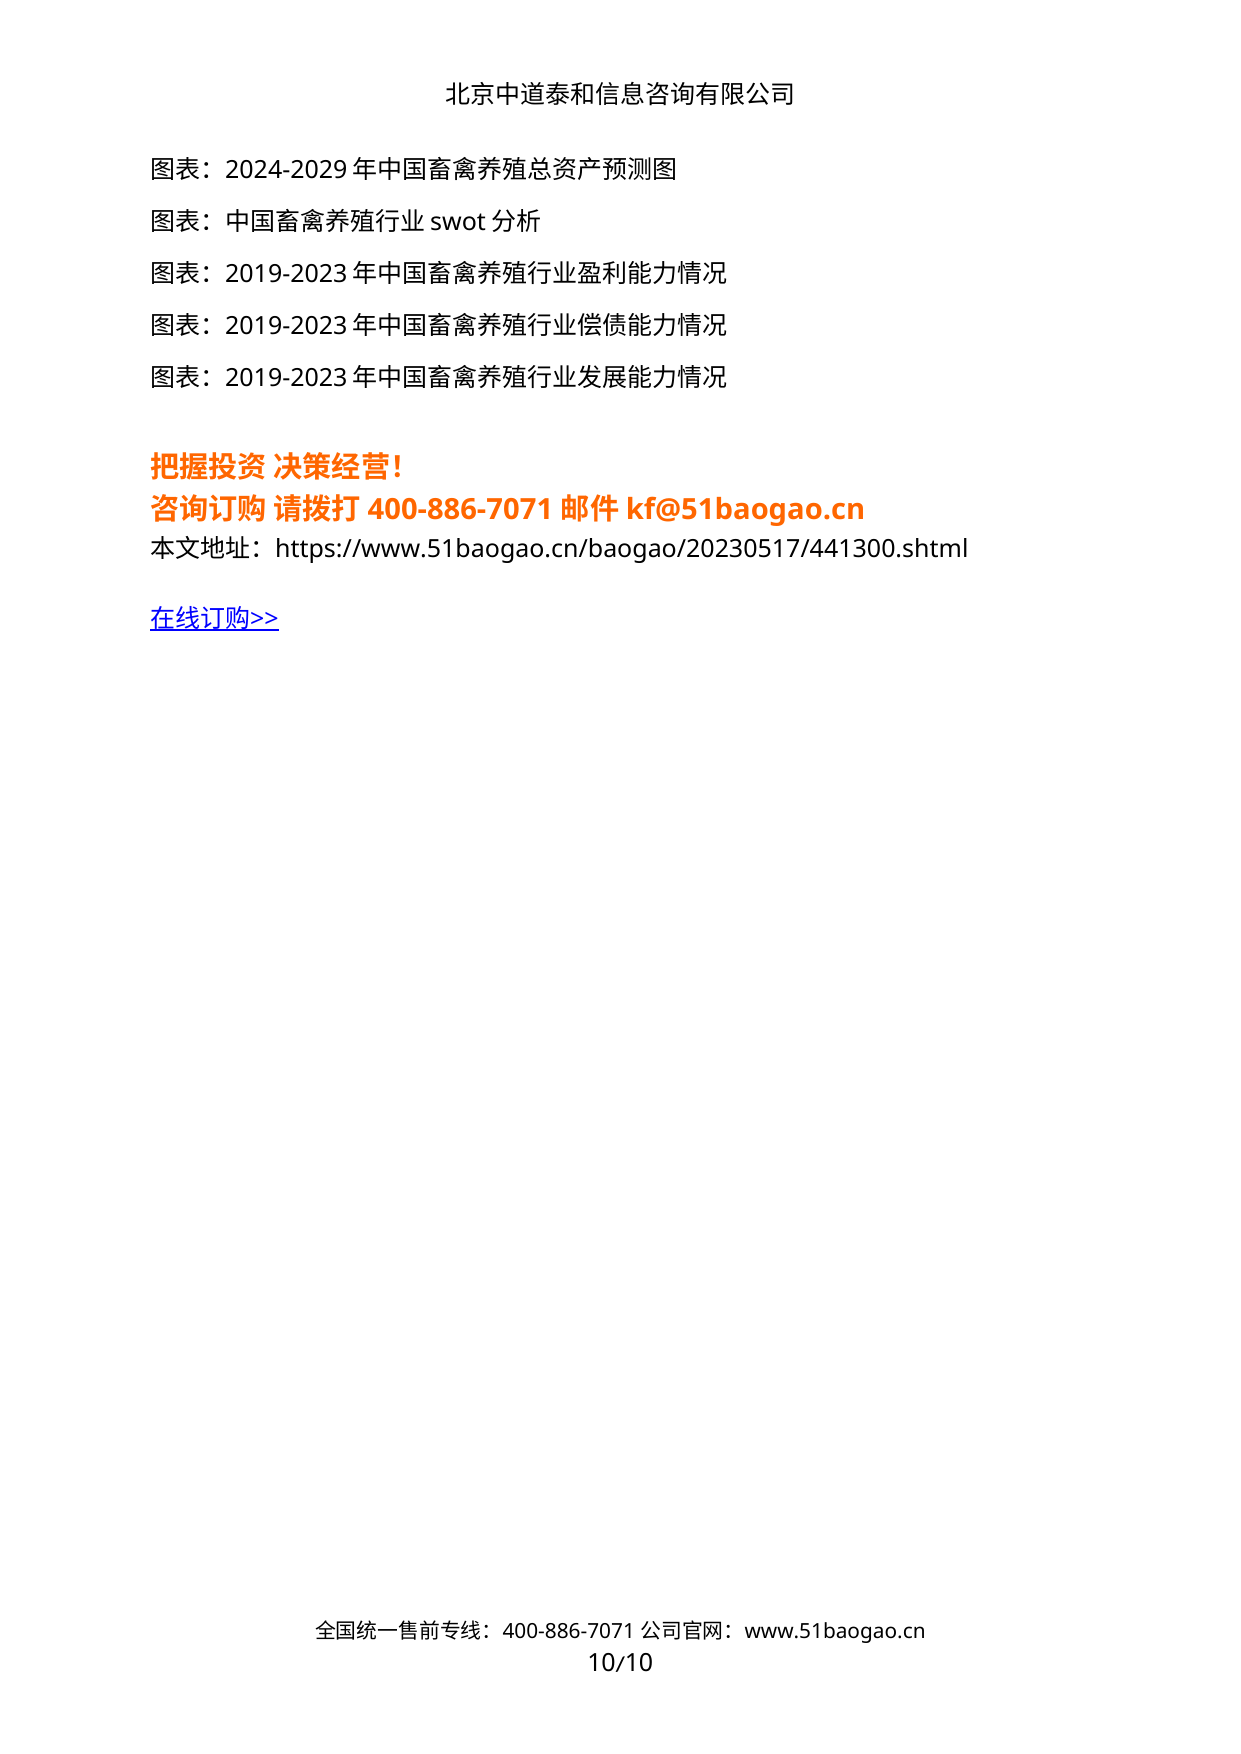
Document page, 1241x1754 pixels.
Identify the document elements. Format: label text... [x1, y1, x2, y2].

text 图表：2019-2023年中国畜禽养殖行业盈利能力情况 [150, 254, 1090, 290]
text 在线订购>> [150, 564, 1090, 635]
text 图表：中国畜禽养殖行业swot分析 [150, 202, 1090, 238]
text 图表：2019-2023年中国畜禽养殖行业偿债能力情况 [150, 306, 1090, 342]
text 图表：2019-2023年中国畜禽养殖行业发展能力情况 [150, 357, 1090, 394]
text 图表：2024-2029年中国畜禽养殖总资产预测图 [150, 150, 1090, 186]
text 把握投资 决策经营！咨询订购 请拨打 400-886-7071 邮件 kf@51baogao.cn本文地址：https://www.51baogao.cn/baogao/20230517/441300.shtml [150, 409, 1090, 564]
